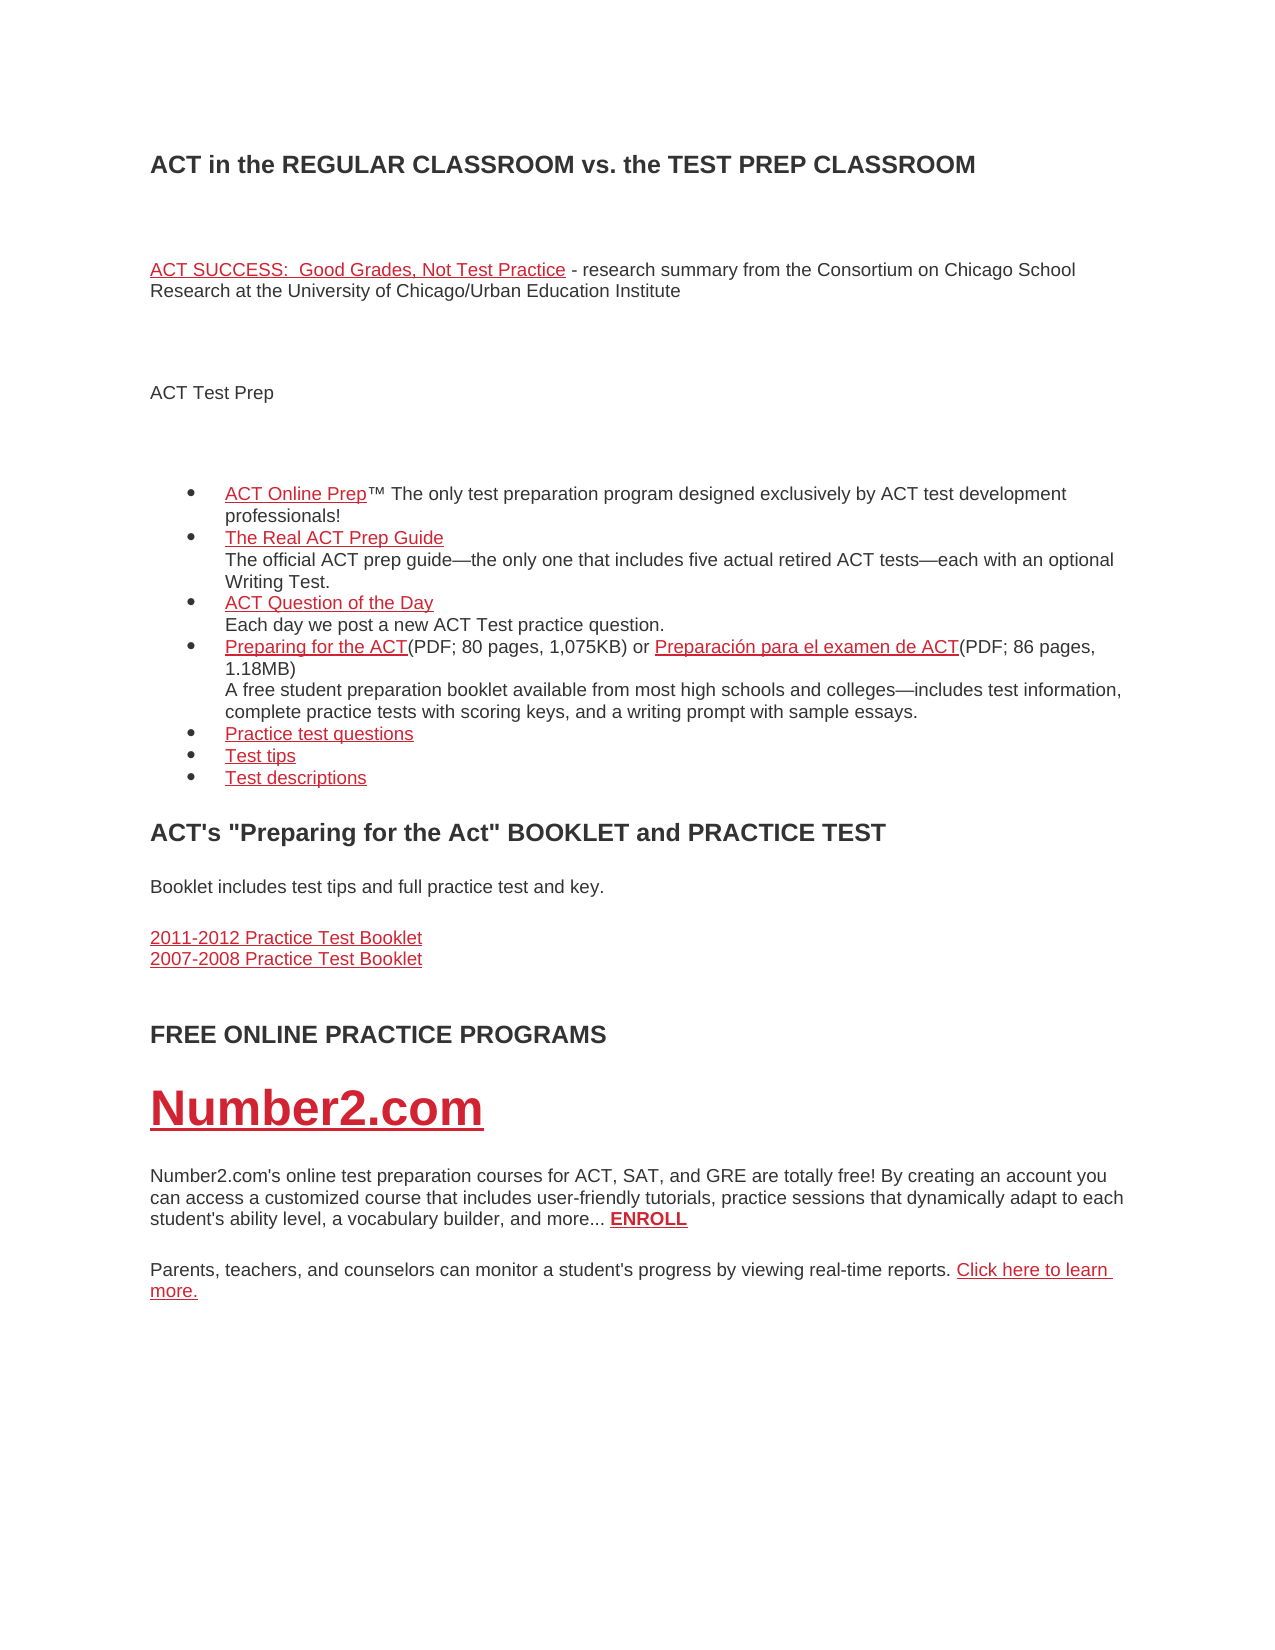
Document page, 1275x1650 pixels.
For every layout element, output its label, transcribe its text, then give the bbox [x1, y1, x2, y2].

text 2007-2008 Practice Test Booklet [150, 948, 1125, 969]
text Booklet includes test tips and full practice test and key. [150, 876, 1125, 897]
text 2011-2012 Practice Test Booklet [150, 926, 1125, 948]
list Test descriptions [187, 767, 1125, 789]
list ACT Question of the Day Each day we post a new ACT Test practice question. [187, 592, 1125, 636]
text Number2.com [150, 1078, 1125, 1136]
text FREE ONLINE PRACTICE PROGRAMS [150, 1020, 1125, 1049]
list ACT Online Prep™ The only test preparation program designed exclusively by ACT test development professionals! [187, 483, 1125, 527]
text Number2.com's online test preparation courses for ACT, SAT, and GRE are totally free! By creating an account you can access a customized course that includes user-friendly tutorials, practice sessions that dynamically adapt to each student's ability level, a vocabulary builder, and more... ENROLL [150, 1165, 1125, 1229]
text ACT's "Preparing for the Act" BOOKLET and PRACTICE TEST [150, 818, 1125, 847]
list Practice test questions [187, 722, 1125, 744]
text ACT SUCCESS: Good Grades, Not Test Practice - research summary from the Consortium on Chicago School Research at the University of Chicago/Urban Education Institute [150, 259, 1125, 302]
text Parents, teachers, and counselors can monitor a student's progress by viewing real-time reports. Click here to learn more. [150, 1259, 1125, 1302]
list The Real ACT Prep Guide The official ACT prep guide—the only one that includes five actual retired ACT tests—each with an optional Writing Test. [187, 527, 1125, 592]
text ACT Test Prep [150, 382, 1125, 403]
list Test tips [187, 744, 1125, 767]
list Preparing for the ACT(PDF; 80 pages, 1,075KB) or Preparación para el examen de ACT(PDF; 86 pages, 1.18MB) A free student preparation booklet available from most high schools and colleges—includes test information, complete practice tests with scoring keys, and a writing prompt with sample essays. [187, 636, 1125, 722]
text ACT in the REGULAR CLASSROOM vs. the TEST PREP CLASSROOM [150, 150, 1125, 179]
